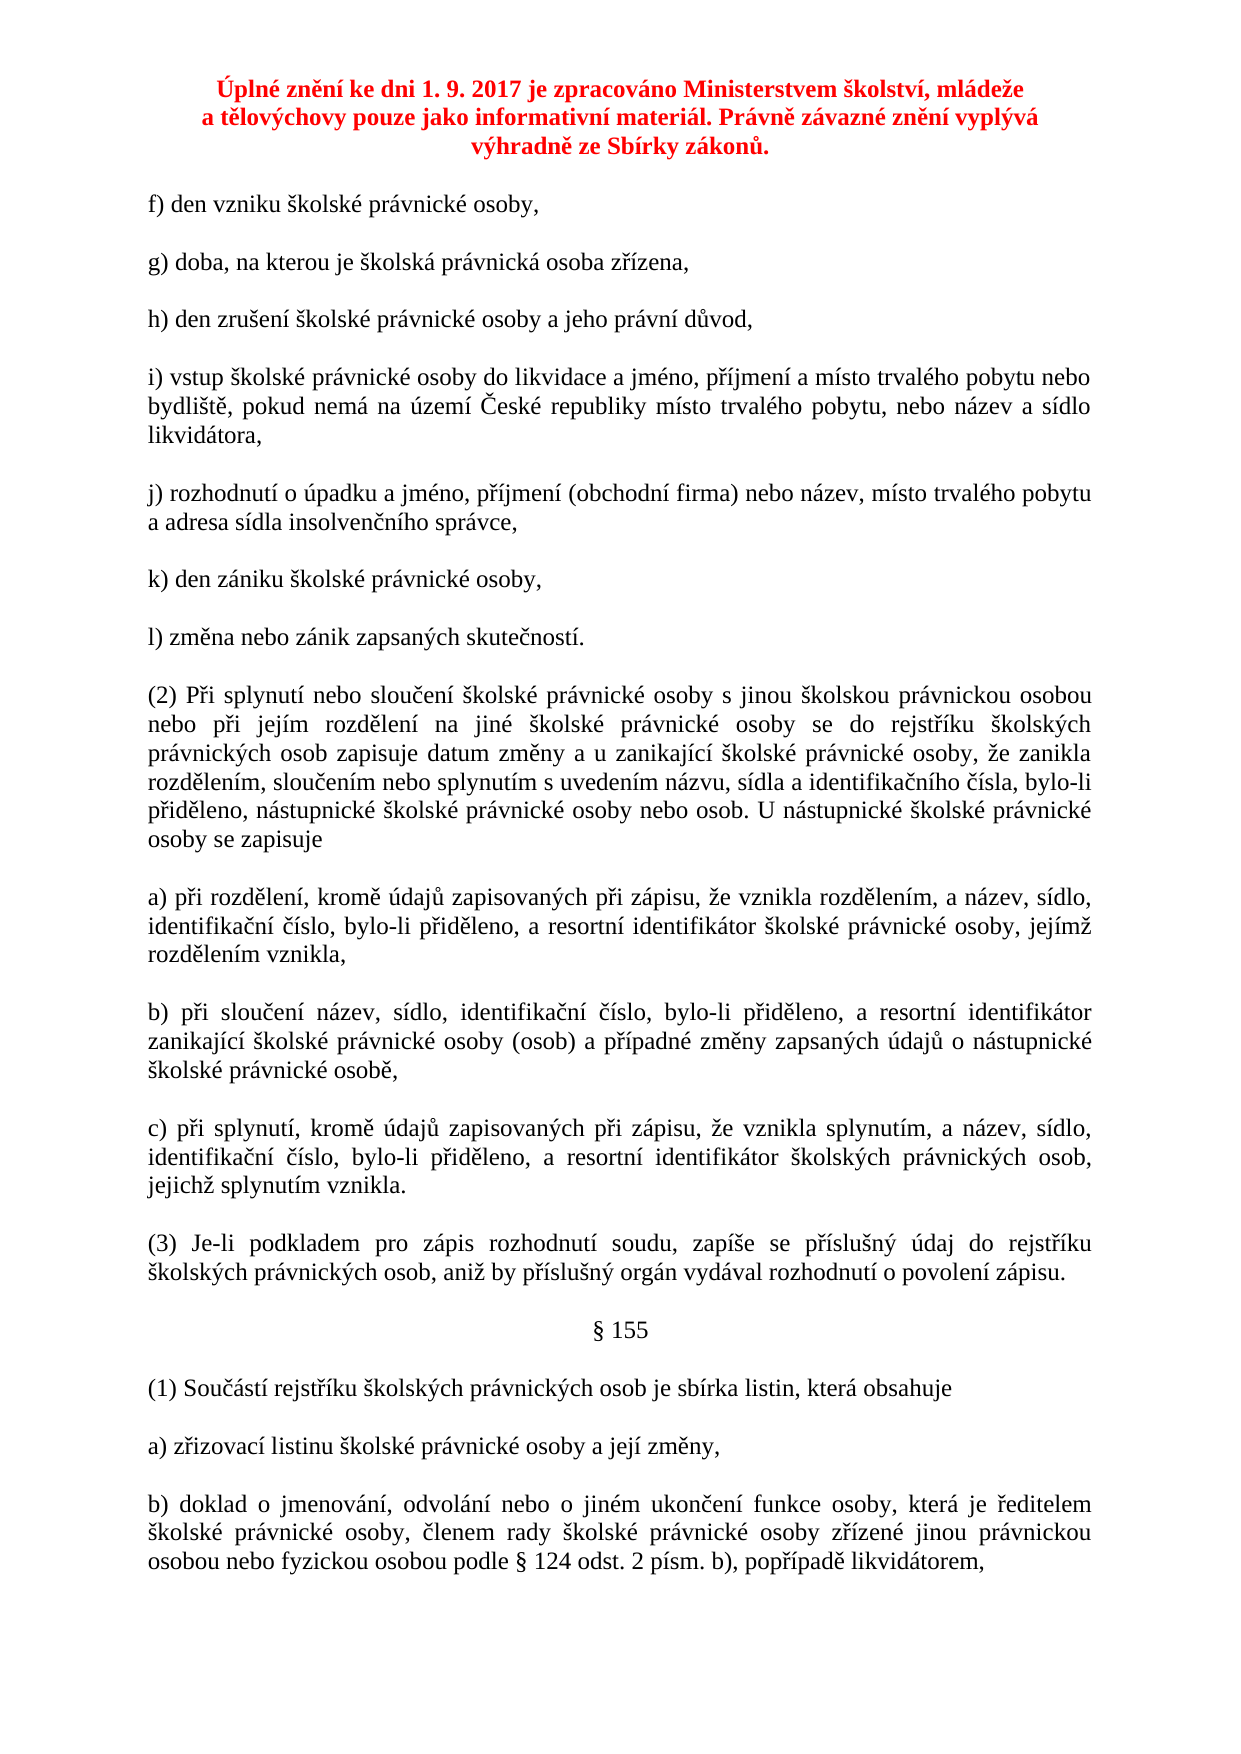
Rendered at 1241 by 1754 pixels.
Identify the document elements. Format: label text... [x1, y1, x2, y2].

text a) při rozdělení, kromě údajů zapisovaných při zápisu, že vznikla rozdělením, a název, sídlo, identifikační číslo, bylo-li přiděleno, a resortní identifikátor školské právnické osoby, jejímž rozdělením vznikla, [148, 882, 1093, 968]
text c) při splynutí, kromě údajů zapisovaných při zápisu, že vznikla splynutím, a název, sídlo, identifikační číslo, bylo-li přiděleno, a resortní identifikátor školských právnických osob, jejichž splynutím vznikla. [148, 1113, 1093, 1199]
text l) změna nebo zánik zapsaných skutečností. [148, 622, 1093, 651]
text b) při sloučení název, sídlo, identifikační číslo, bylo-li přiděleno, a resortní identifikátor zanikající školské právnické osoby (osob) a případné změny zapsaných údajů o nástupnické školské právnické osobě, [148, 997, 1093, 1084]
text b) doklad o jmenování, odvolání nebo o jiném ukončení funkce osoby, která je ředitelem školské právnické osoby, členem rady školské právnické osoby zřízené jinou právnickou osobou nebo fyzickou osobou podle § 124 odst. 2 písm. b), popřípadě likvidátorem, [148, 1489, 1093, 1575]
text j) rozhodnutí o úpadku a jméno, příjmení (obchodní firma) nebo název, místo trvalého pobytu a adresa sídla insolvenčního správce, [148, 478, 1093, 535]
text i) vstup školské právnické osoby do likvidace a jméno, příjmení a místo trvalého pobytu nebo bydliště, pokud nemá na území České republiky místo trvalého pobytu, nebo název a sídlo likvidátora, [148, 362, 1093, 449]
text h) den zrušení školské právnické osoby a jeho právní důvod, [148, 304, 1093, 333]
text k) den zániku školské právnické osoby, [148, 564, 1093, 593]
text (2) Při splynutí nebo sloučení školské právnické osoby s jinou školskou právnickou osobou nebo při jejím rozdělení na jiné školské právnické osoby se do rejstříku školských právnických osob zapisuje datum změny a u zanikající školské právnické osoby, že zanikla rozdělením, sloučením nebo splynutím s uvedením názvu, sídla a identifikačního čísla, bylo-li přiděleno, nástupnické školské právnické osoby nebo osob. U nástupnické školské právnické osoby se zapisuje [148, 680, 1093, 853]
text a) zřizovací listinu školské právnické osoby a její změny, [148, 1431, 1093, 1459]
text § 155 [148, 1315, 1093, 1344]
text (3) Je-li podkladem pro zápis rozhodnutí soudu, zapíše se příslušný údaj do rejstříku školských právnických osob, aniž by příslušný orgán vydával rozhodnutí o povolení zápisu. [148, 1228, 1093, 1286]
text (1) Součástí rejstříku školských právnických osob je sbírka listin, která obsahuje [148, 1373, 1093, 1402]
text f) den vzniku školské právnické osoby, [148, 189, 1093, 217]
text g) doba, na kterou je školská právnická osoba zřízena, [148, 247, 1093, 275]
